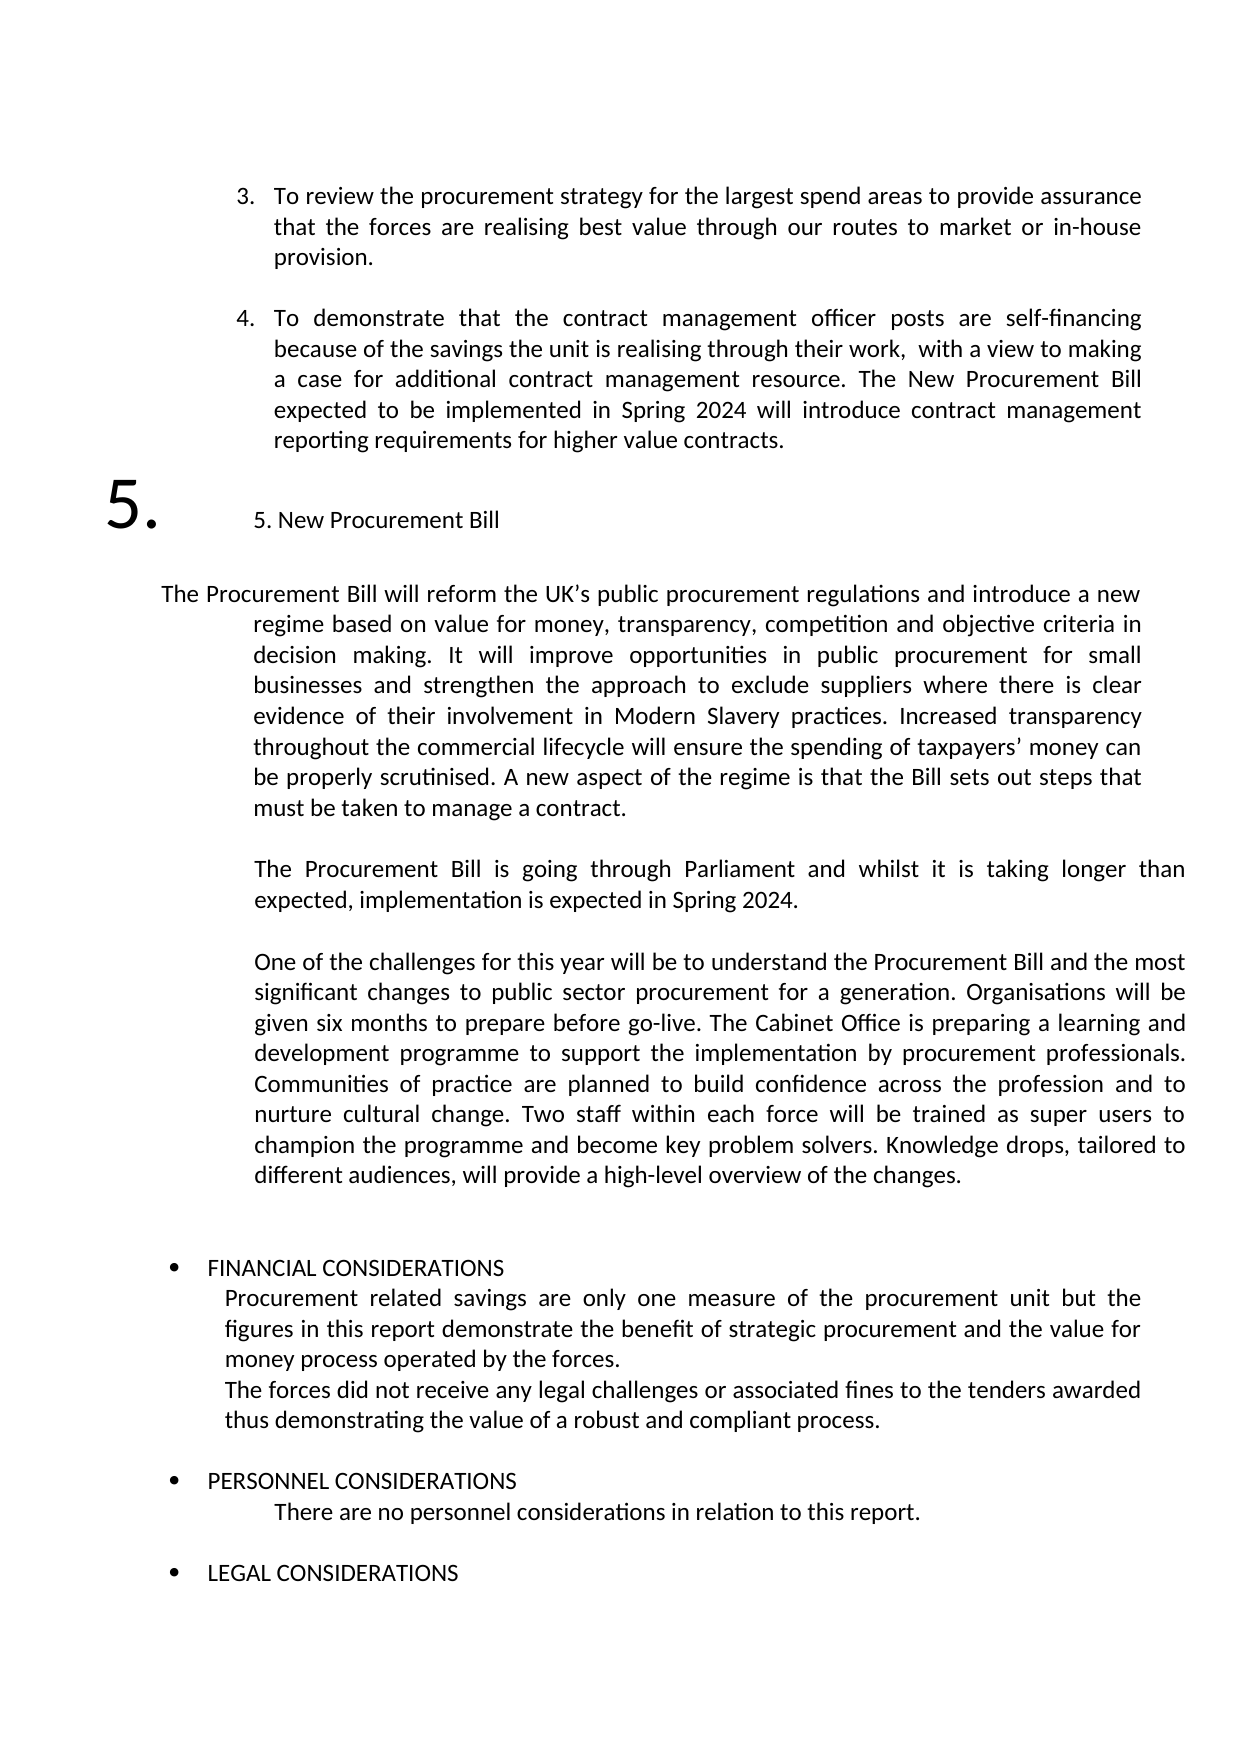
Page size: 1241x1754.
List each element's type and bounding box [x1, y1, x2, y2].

table_cell [150, 150, 1198, 1587]
